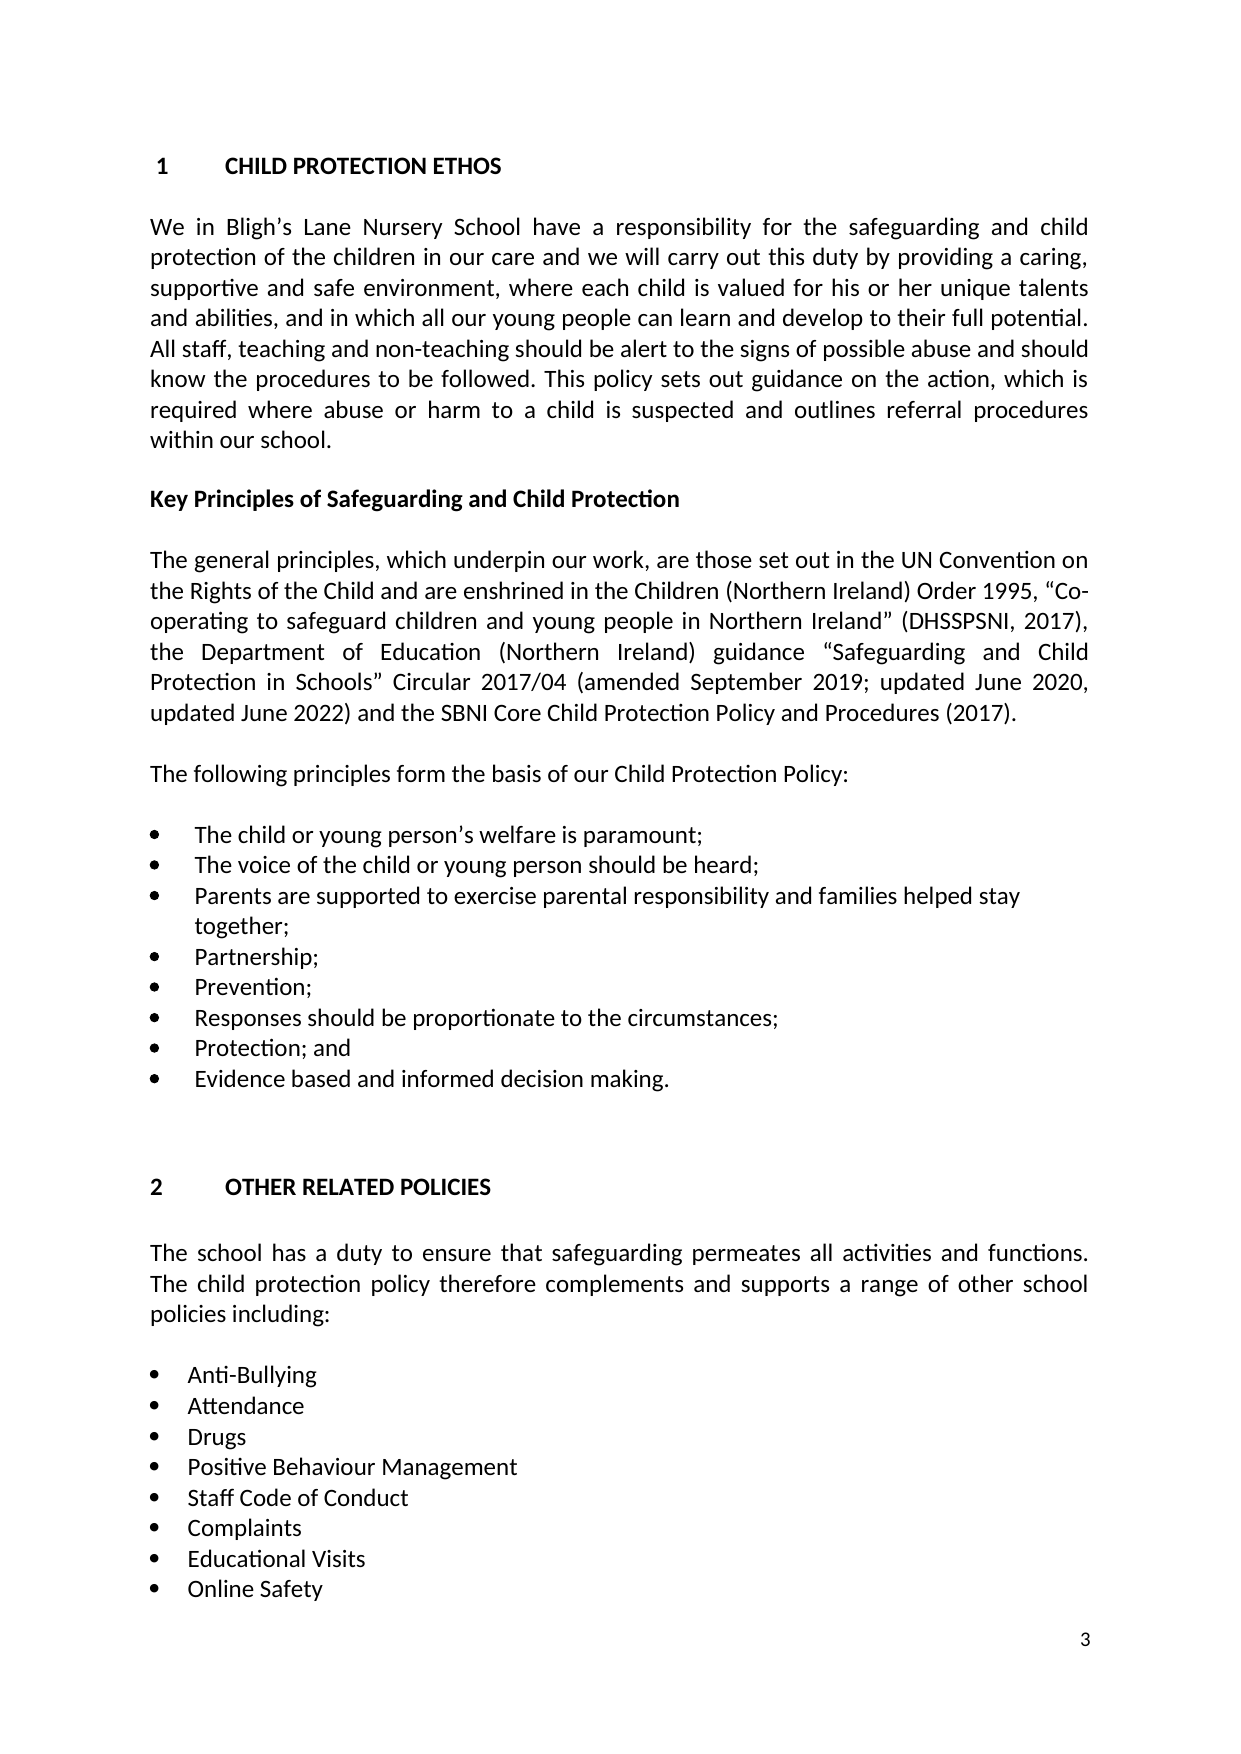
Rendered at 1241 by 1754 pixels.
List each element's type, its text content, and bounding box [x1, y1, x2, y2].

text The following principles form the basis of our Child Protection Policy: [150, 758, 1090, 788]
list Educational Visits [150, 1543, 1090, 1573]
list Evidence based and informed decision making. [150, 1063, 1090, 1094]
list Staff Code of Conduct [150, 1482, 1090, 1512]
list Parents are supported to exercise parental responsibility and families helped stay together; [150, 880, 1090, 941]
list The child or young person’s welfare is paramount; [150, 819, 1090, 849]
text Key Principles of Safeguarding and Child Protection [150, 483, 1090, 514]
text 1 CHILD PROTECTION ETHOS [150, 150, 1090, 181]
list Drugs [150, 1421, 1090, 1451]
list Partnership; [150, 941, 1090, 972]
list Complaints [150, 1512, 1090, 1543]
list Prevention; [150, 972, 1090, 1002]
text The school has a duty to ensure that safeguarding permeates all activities and functions. The child protection policy therefore complements and supports a range of other school policies including: [150, 1237, 1090, 1329]
list Protection; and [150, 1033, 1090, 1063]
list Online Safety [150, 1573, 1090, 1604]
text 2 OTHER RELATED POLICIES [150, 1171, 1090, 1202]
text We in Bligh’s Lane Nursery School have a responsibility for the safeguarding and child protection of the children in our care and we will carry out this duty by providing a caring, supportive and safe environment, where each child is valued for his or her unique talents and abilities, and in which all our young people can learn and develop to their full potential. All staff, teaching and non-teaching should be alert to the signs of possible abuse and should know the procedures to be followed. This policy sets out guidance on the action, which is required where abuse or harm to a child is suspected and outlines referral procedures within our school. [150, 211, 1090, 455]
list Positive Behaviour Management [150, 1451, 1090, 1482]
list The voice of the child or young person should be heard; [150, 849, 1090, 880]
list Responses should be proportionate to the circumstances; [150, 1002, 1090, 1033]
list Attendance [150, 1390, 1090, 1421]
text The general principles, which underpin our work, are those set out in the UN Convention on the Rights of the Child and are enshrined in the Children (Northern Ireland) Order 1995, “Co-operating to safeguard children and young people in Northern Ireland” (DHSSPSNI, 2017), the Department of Education (Northern Ireland) guidance “Safeguarding and Child Protection in Schools” Circular 2017/04 (amended September 2019; updated June 2020, updated June 2022) and the SBNI Core Child Protection Policy and Procedures (2017). [150, 544, 1090, 727]
list Anti-Bullying [150, 1359, 1090, 1390]
